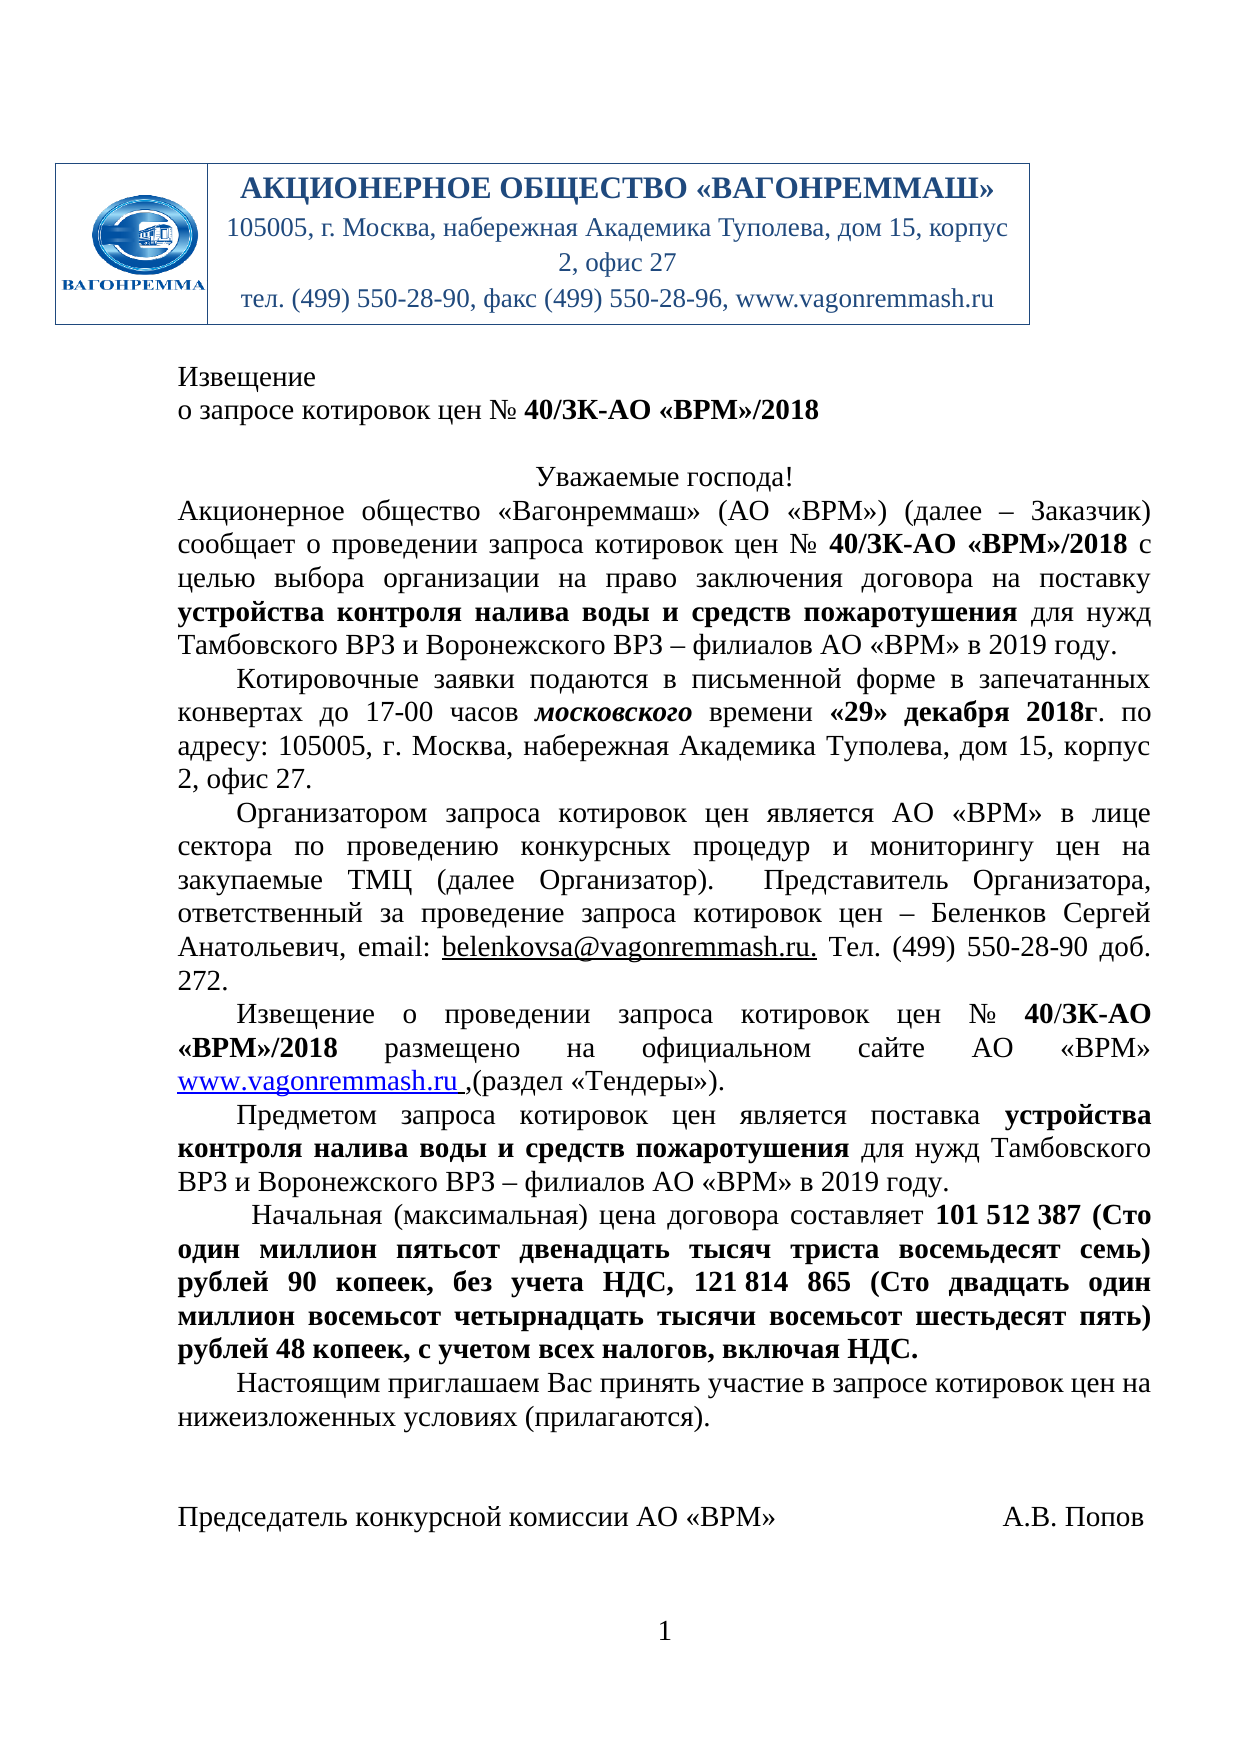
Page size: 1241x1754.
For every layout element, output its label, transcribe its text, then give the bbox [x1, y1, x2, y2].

picture [61, 195, 208, 294]
text о запросе котировок цен № 40/ЗК-АО «ВРМ»/2018 [177, 392, 1152, 426]
text Акционерное общество «Вагонреммаш» (АО «ВРМ») (далее – Заказчик) сообщает о проведении запроса котировок цен № 40/ЗК-АО «ВРМ»/2018 с целью выбора организации на право заключения договора на поставку устройства контроля налива воды и средств пожаротушения для нужд Тамбовского ВРЗ и Воронежского ВРЗ – филиалов АО «ВРМ» в 2019 году. [177, 493, 1152, 661]
text Котировочные заявки подаются в письменной форме в запечатанных конвертах до 17-00 часов московского времени «29» декабря 2018г. по адресу: 105005, г. Москва, набережная Академика Туполева, дом 15, корпус 2, офис 27. [177, 661, 1152, 795]
text Настоящим приглашаем Вас принять участие в запросе котировок цен на нижеизложенных условиях (прилагаются). [177, 1365, 1152, 1432]
text Начальная (максимальная) цена договора составляет 101 512 387 (Сто один миллион пятьсот двенадцать тысяч триста восемьдесят семь) рублей 90 копеек, без учета НДС, 121 814 865 (Сто двадцать один миллион восемьсот четырнадцать тысячи восемьсот шестьдесят пять) рублей 48 копеек, с учетом всех налогов, включая НДС. [177, 1197, 1152, 1365]
text Председатель конкурсной комиссии АО «ВРМ» А.В. Попов [177, 1499, 1152, 1533]
text Извещение о проведении запроса котировок цен № 40/ЗК-АО «ВРМ»/2018 размещено на официальном сайте АО «ВРМ» www.vagonremmash.ru ,(раздел «Тендеры»). [177, 996, 1152, 1097]
text Извещение [177, 359, 1152, 392]
text Предметом запроса котировок цен является поставка устройства контроля налива воды и средств пожаротушения для нужд Тамбовского ВРЗ и Воронежского ВРЗ – филиалов АО «ВРМ» в 2019 году. [177, 1097, 1152, 1197]
table_header АКЦИОНЕРНОЕ ОБЩЕСТВО «ВАГОНРЕММАШ» . Москва, набережная Академика Туполева, дом 15, корпус 2, офис 27 тел. (499) 550-28-90, факс (499) 550-28-96, www.vagonremmash.ru [208, 164, 1029, 324]
table_header [56, 164, 207, 324]
text Уважаемые господа! [177, 459, 1152, 493]
text Организатором запроса котировок цен является АО «ВРМ» в лице сектора по проведению конкурсных процедур и мониторингу цен на закупаемые ТМЦ (далее Организатор). Представитель Организатора, ответственный за проведение запроса котировок цен – Беленков Сергей Анатольевич, email: belenkovsa@vagonremmash.ru. Тел. (499) 550-28-90 доб. 272. [177, 795, 1152, 996]
